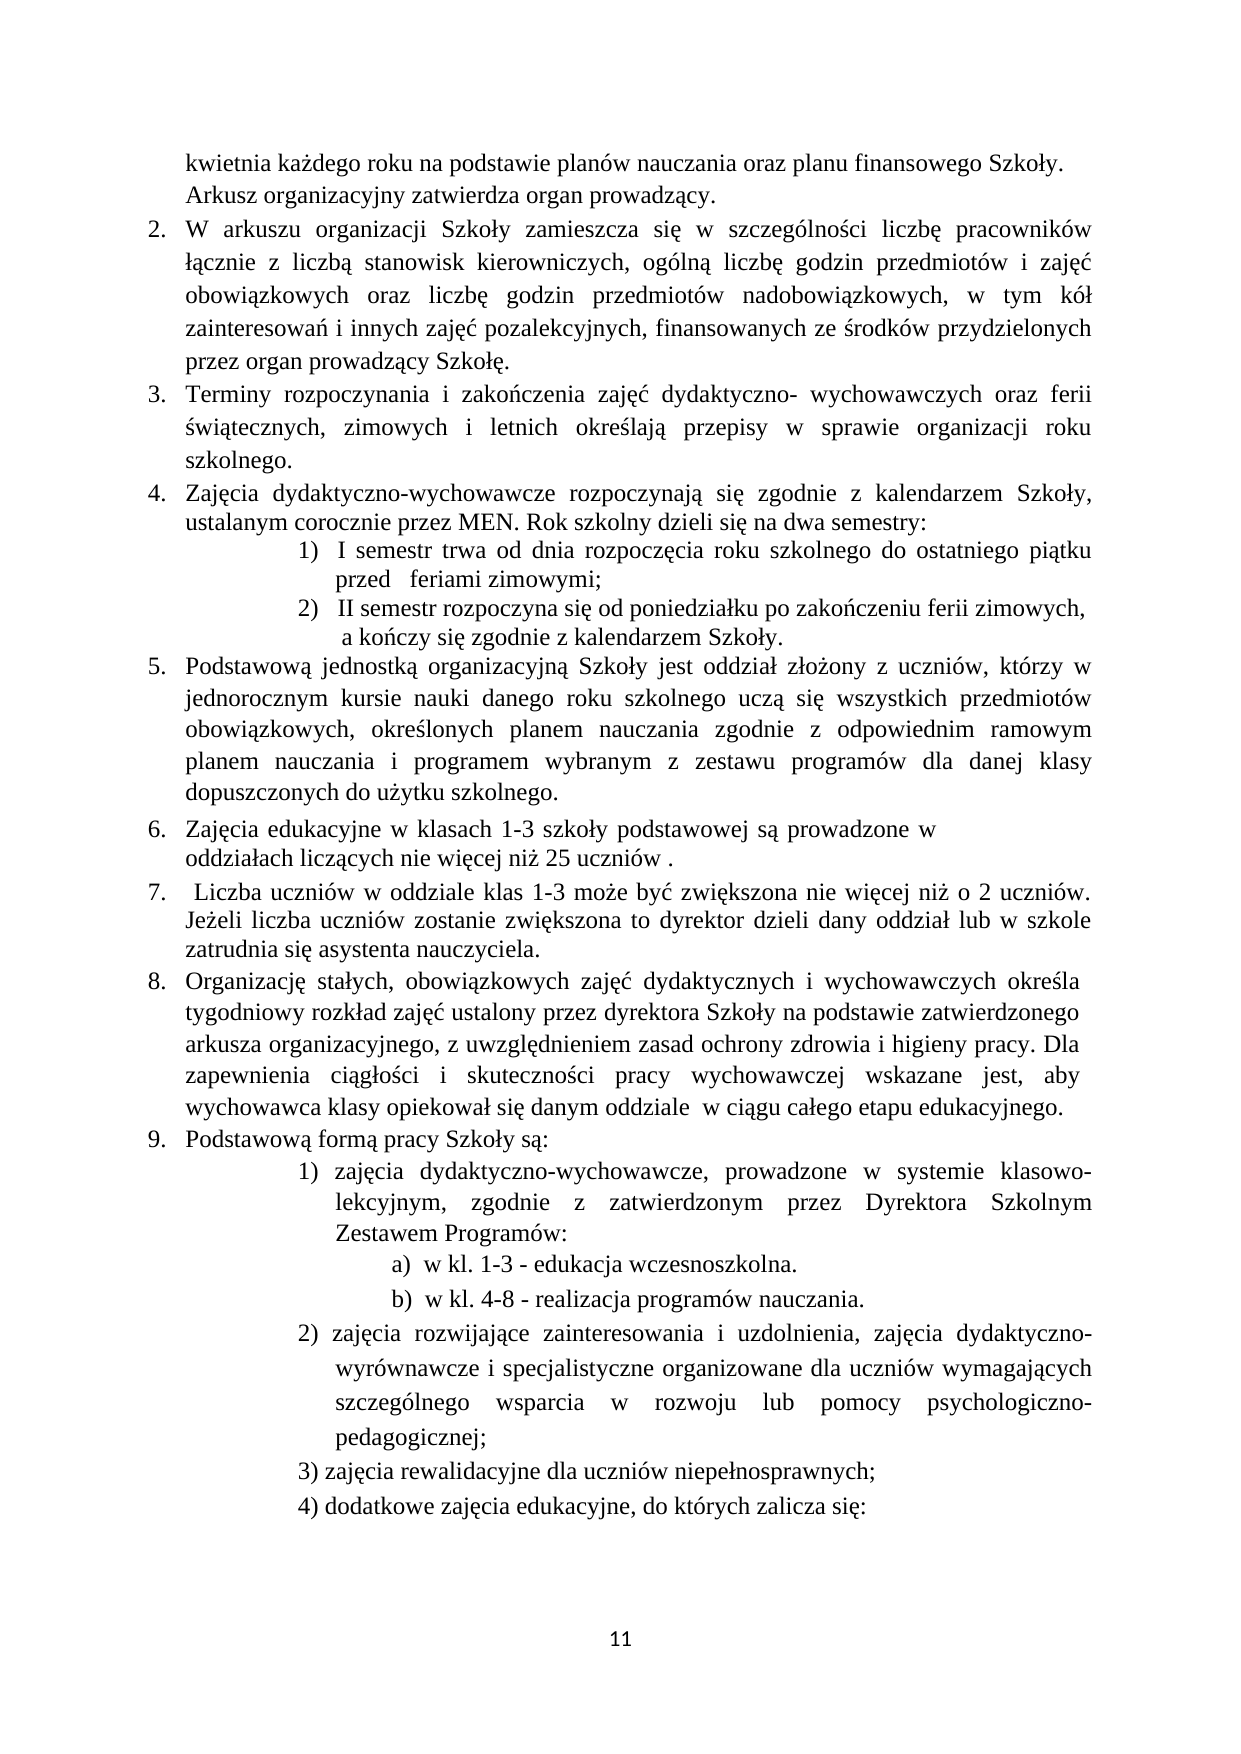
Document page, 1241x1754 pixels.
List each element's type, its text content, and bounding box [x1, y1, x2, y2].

text 4) dodatkowe zajęcia edukacyjne, do których zalicza się: [298, 1491, 1093, 1520]
text 3) zajęcia rewalidacyjne dla uczniów niepełnosprawnych; [298, 1456, 1093, 1485]
text 2) II semestr rozpoczyna się od poniedziałku po zakończeniu ferii zimowych, [298, 593, 1093, 622]
list Zajęcia edukacyjne w klasach 1-3 szkoły podstawowej są prowadzone w oddziałach liczących nie więcej niż 25 uczniów . [148, 814, 937, 872]
text b) w kl. 4-8 - realizacja programów nauczania. [391, 1284, 1093, 1313]
text 1) zajęcia dydaktyczno-wychowawcze, prowadzone w systemie klasowo-lekcyjnym, zgodnie z zatwierdzonym przez Dyrektora Szkolnym Zestawem Programów: [298, 1156, 1093, 1247]
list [148, 148, 1065, 209]
list Terminy rozpoczynania i zakończenia zajęć dydaktyczno- wychowawczych oraz ferii świątecznych, zimowych i letnich określają przepisy w sprawie organizacji roku szkolnego. [148, 379, 1093, 473]
text 2) zajęcia rozwijające zainteresowania i uzdolnienia, zajęcia dydaktyczno-wyrównawcze i specjalistyczne organizowane dla uczniów wymagających szczególnego wsparcia w rozwoju lub pomocy psychologiczno-pedagogicznej; [298, 1318, 1093, 1451]
list Organizację stałych, obowiązkowych zajęć dydaktycznych i wychowawczych określa tygodniowy rozkład zajęć ustalony przez dyrektora Szkoły na podstawie zatwierdzonego arkusza organizacyjnego, z uwzględnieniem zasad ochrony zdrowia i higieny pracy. Dla zapewnienia ciągłości i skuteczności pracy wychowawczej wskazane jest, aby wychowawca klasy opiekował się danym oddziale w ciągu całego etapu edukacyjnego. [148, 966, 1081, 1121]
text a) w kl. 1-3 - edukacja wczesnoszkolna. [391, 1249, 1093, 1278]
list Podstawową formą pracy Szkoły są: [148, 1124, 1093, 1153]
text a kończy się zgodnie z kalendarzem Szkoły. [298, 622, 1093, 650]
list Zajęcia dydaktyczno-wychowawcze rozpoczynają się zgodnie z kalendarzem Szkoły, ustalanym corocznie przez MEN. Rok szkolny dzieli się na dwa semestry: [148, 478, 1093, 535]
list W arkuszu organizacji Szkoły zamieszcza się w szczególności liczbę pracowników łącznie z liczbą stanowisk kierowniczych, ogólną liczbę godzin przedmiotów i zajęć obowiązkowych oraz liczbę godzin przedmiotów nadobowiązkowych, w tym kół zainteresowań i innych zajęć pozalekcyjnych, finansowanych ze środków przydzielonych przez organ prowadzący Szkołę. [148, 214, 1093, 374]
text 1) I semestr trwa od dnia rozpoczęcia roku szkolnego do ostatniego piątku przed feriami zimowymi; [298, 535, 1093, 593]
list Podstawową jednostką organizacyjną Szkoły jest oddział złożony z uczniów, którzy w jednorocznym kursie nauki danego roku szkolnego uczą się wszystkich przedmiotów obowiązkowych, określonych planem nauczania zgodnie z odpowiednim ramowym planem nauczania i programem wybranym z zestawu programów dla danej klasy dopuszczonych do użytku szkolnego. [148, 651, 1093, 806]
list Liczba uczniów w oddziale klas 1-3 może być zwiększona nie więcej niż o 2 uczniów. Jeżeli liczba uczniów zostanie zwiększona to dyrektor dzieli dany oddział lub w szkole zatrudnia się asystenta nauczyciela. [148, 877, 1093, 963]
